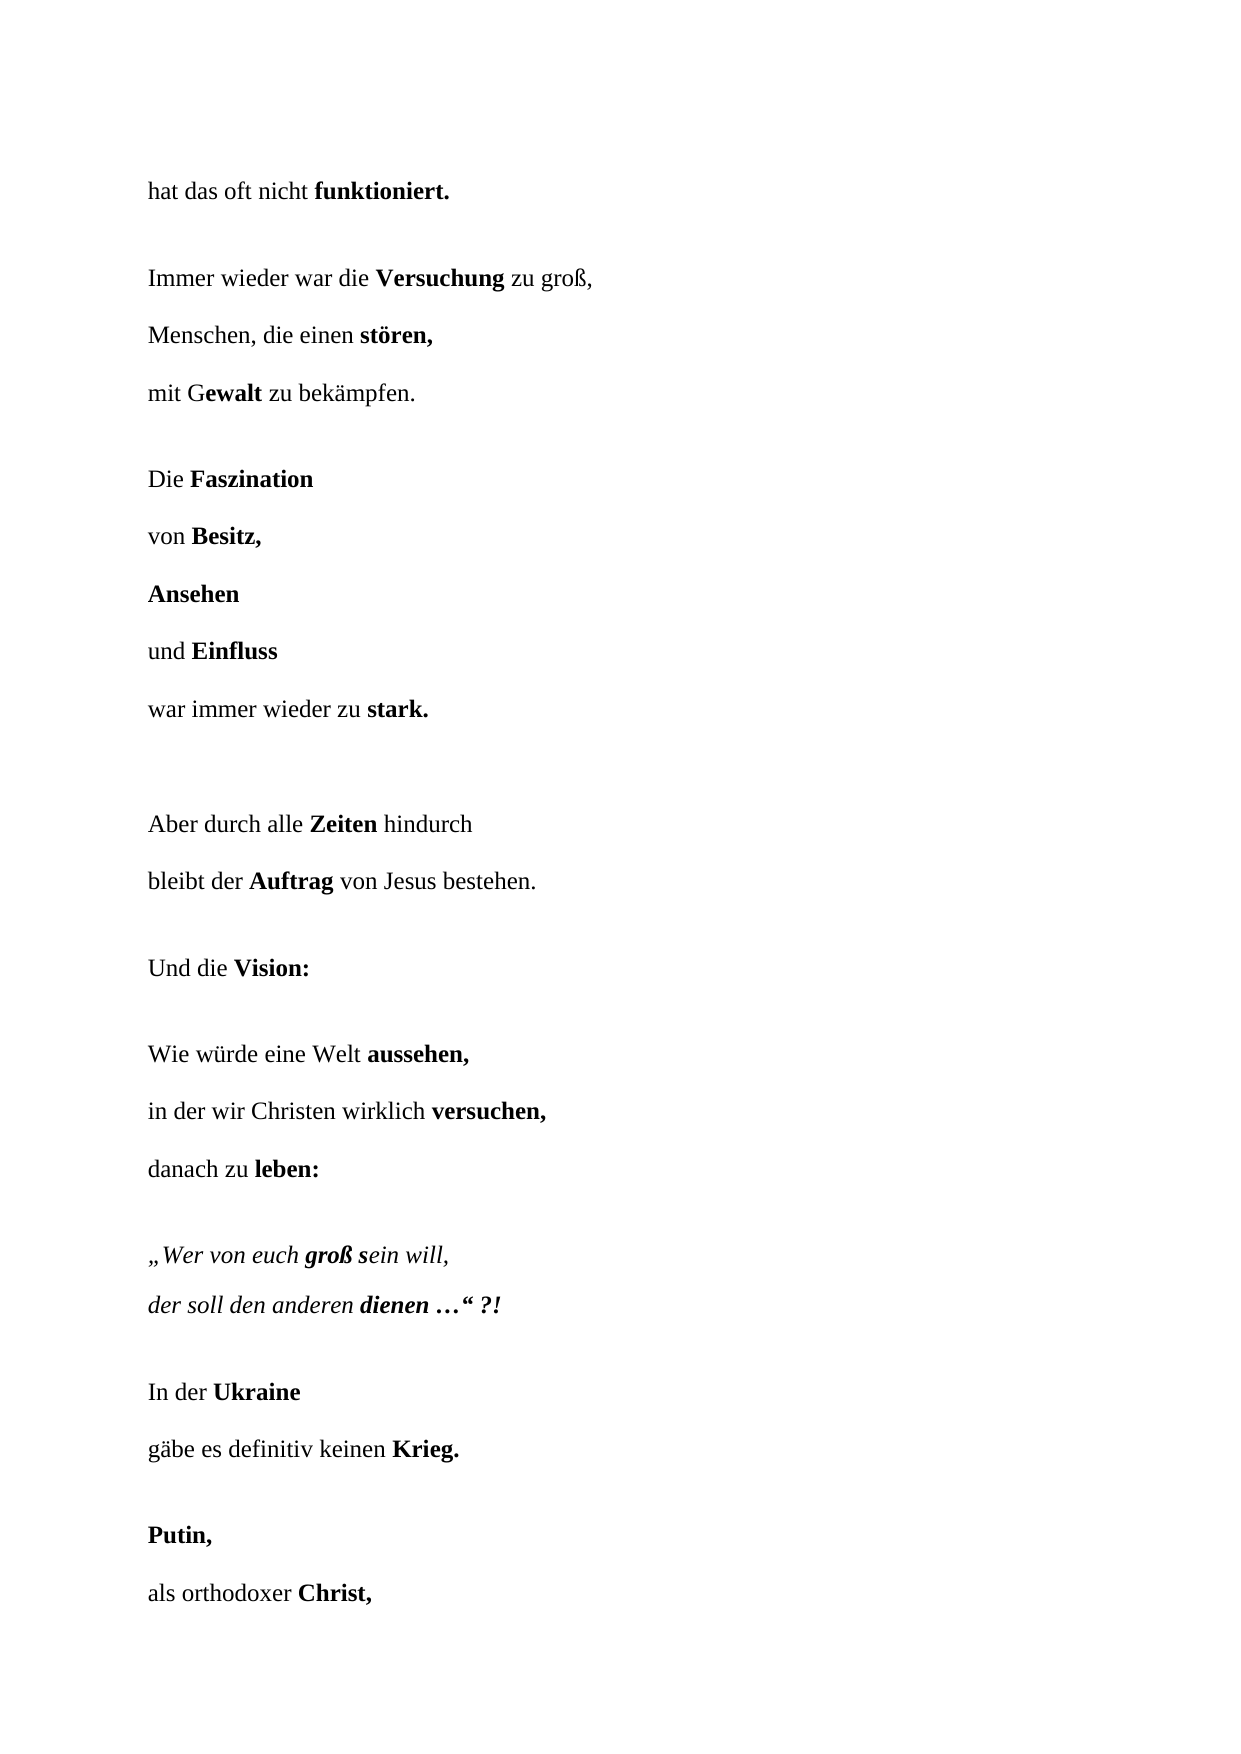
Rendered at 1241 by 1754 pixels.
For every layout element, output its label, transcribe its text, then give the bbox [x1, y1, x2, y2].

text Aber durch alle Zeiten hindurch [148, 809, 1093, 838]
text als orthodoxer Christ, [148, 1578, 1093, 1607]
text mit Gewalt zu bekämpfen. [148, 378, 1093, 406]
text Menschen, die einen stören, [148, 320, 1093, 349]
text Wie würde eine Welt aussehen, [148, 1039, 1093, 1068]
text Putin, [148, 1520, 1093, 1549]
text „Wer von euch groß sein will, [148, 1240, 1093, 1269]
text danach zu leben: [148, 1154, 1093, 1183]
text Ansehen [148, 579, 1093, 608]
text Die Faszination [148, 464, 1093, 493]
text war immer wieder zu stark. [148, 694, 1093, 723]
text bleibt der Auftrag von Jesus bestehen. [148, 866, 1093, 895]
text In der Ukraine [148, 1377, 1093, 1405]
text Immer wieder war die Versuchung zu groß, [148, 263, 1093, 291]
text und Einfluss [148, 636, 1093, 665]
text Und die Vision: [148, 953, 1093, 981]
text gäbe es definitiv keinen Krieg. [148, 1434, 1093, 1463]
text hat das oft nicht funktioniert. [148, 176, 1093, 205]
text der soll den anderen dienen …“ ?! [148, 1290, 1093, 1319]
text von Besitz, [148, 521, 1093, 550]
text in der wir Christen wirklich versuchen, [148, 1096, 1093, 1125]
